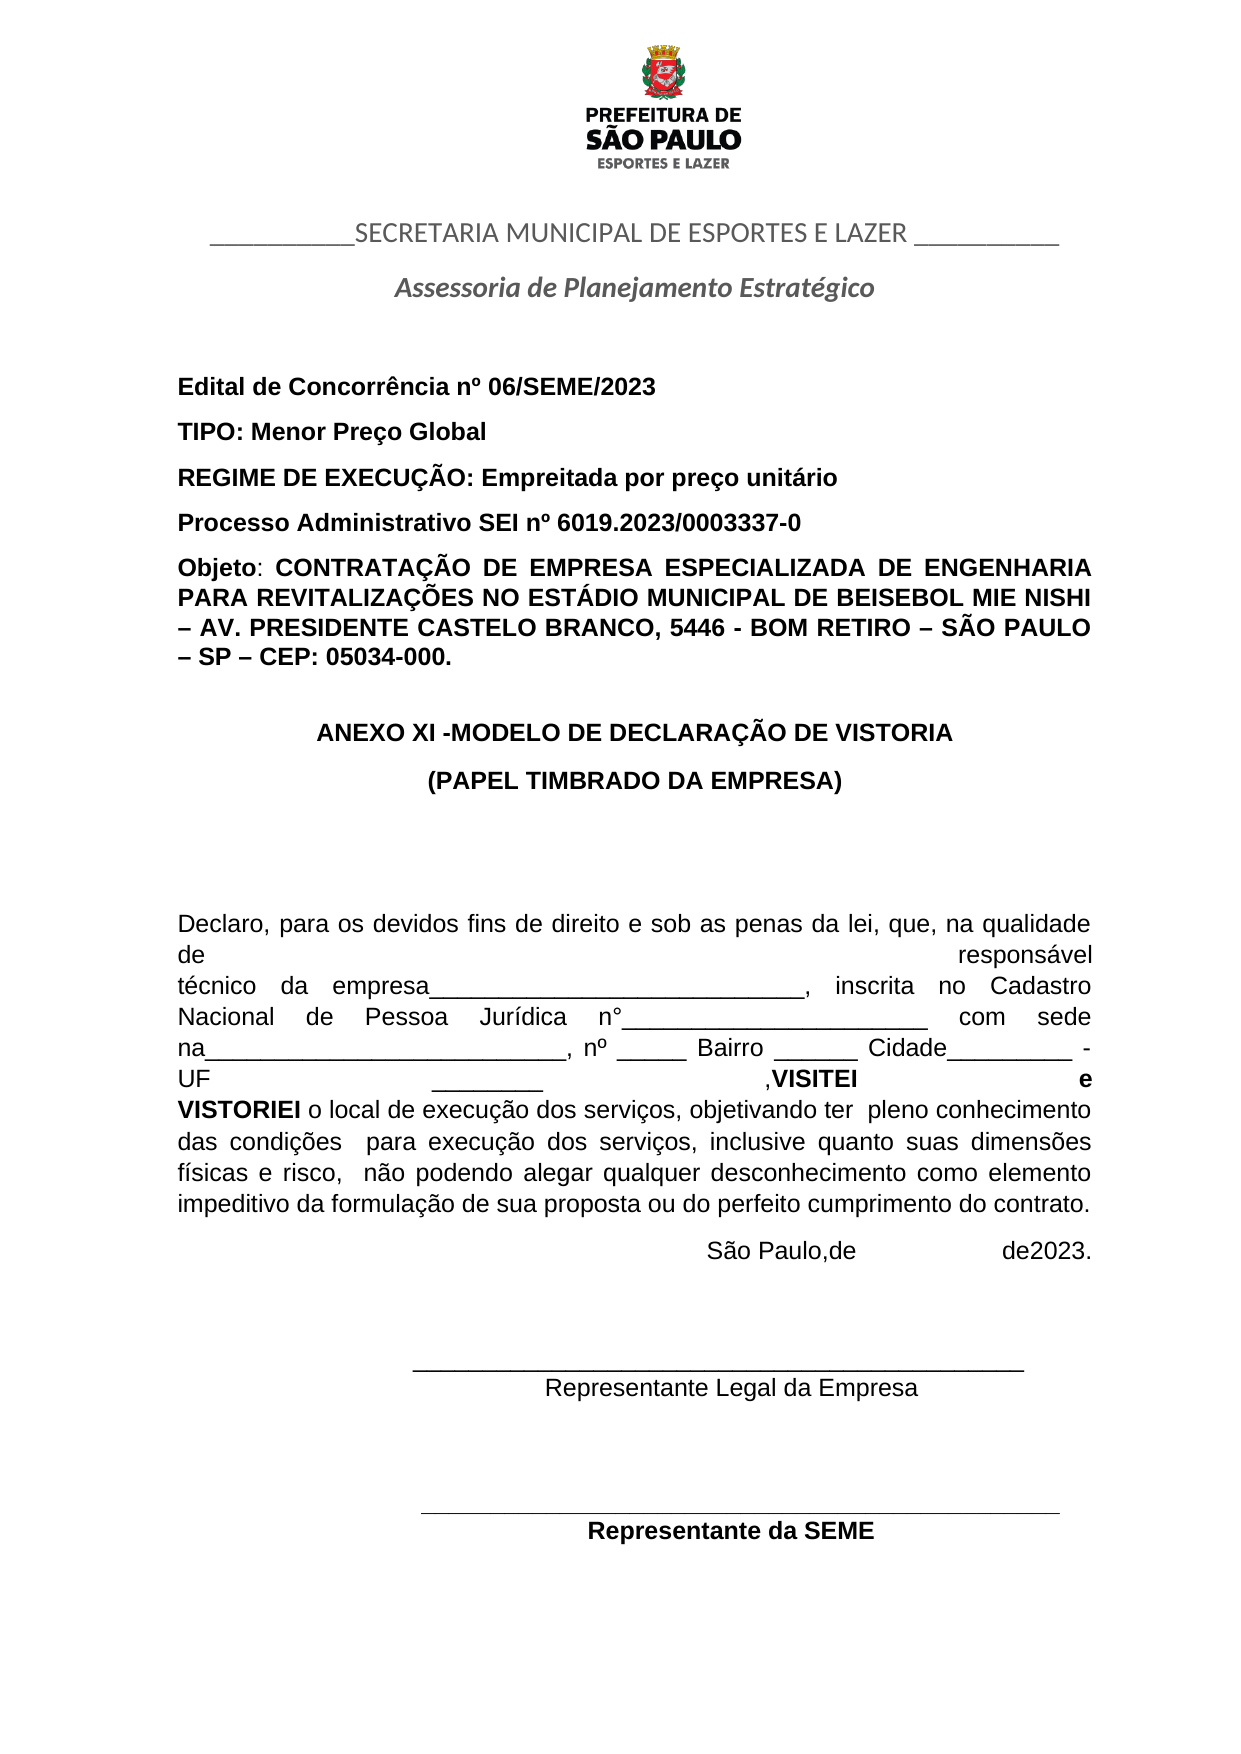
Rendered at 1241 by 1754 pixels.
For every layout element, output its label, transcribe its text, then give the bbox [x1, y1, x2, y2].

text REGIME DE EXECUÇÃO: Empreitada por preço unitário [177, 462, 1092, 491]
text Processo Administrativo SEI nº 6019.2023/0003337-0 [177, 508, 1092, 537]
text Representante Legal da Empresa [177, 1373, 1092, 1401]
text Declaro, para os devidos fins de direito e sob as penas da lei, que, na qualidade de responsável técnico da empresa___________________________, inscrita no Cadastro Nacional de Pessoa Jurídica n°______________________ com sede na__________________________, nº _____ Bairro ______ Cidade_________ - UF ________ ,VISITEI e VISTORIEI o local de execução dos serviços, objetivando ter pleno conhecimento das condições para execução dos serviços, inclusive quanto suas dimensões físicas e risco, não podendo alegar qualquer desconhecimento como elemento impeditivo da formulação de sua proposta ou do perfeito cumprimento do contrato. [177, 909, 1093, 1217]
text ____________________________________________ [177, 1344, 1092, 1373]
picture [551, 22, 776, 191]
text Representante da SEME [421, 1516, 1092, 1545]
text ______________________________________________ [421, 1488, 1092, 1516]
text Objeto: CONTRATAÇÃO DE EMPRESA ESPECIALIZADA DE ENGENHARIA PARA REVITALIZAÇÕES NO ESTÁDIO MUNICIPAL DE BEISEBOL MIE NISHI – AV. PRESIDENTE CASTELO BRANCO, 5446 - BOM RETIRO – SÃO PAULO – SP – CEP: 05034-000. [177, 553, 1092, 671]
text Edital de Concorrência nº 06/SEME/2023 [177, 372, 1092, 400]
text TIPO: Menor Preço Global [177, 417, 1092, 446]
text ANEXO XI -MODELO DE DECLARAÇÃO DE VISTORIA [177, 718, 1092, 747]
text São Paulo,de de2023. [177, 1236, 1093, 1265]
text (PAPEL TIMBRADO DA EMPRESA) [177, 766, 1092, 795]
